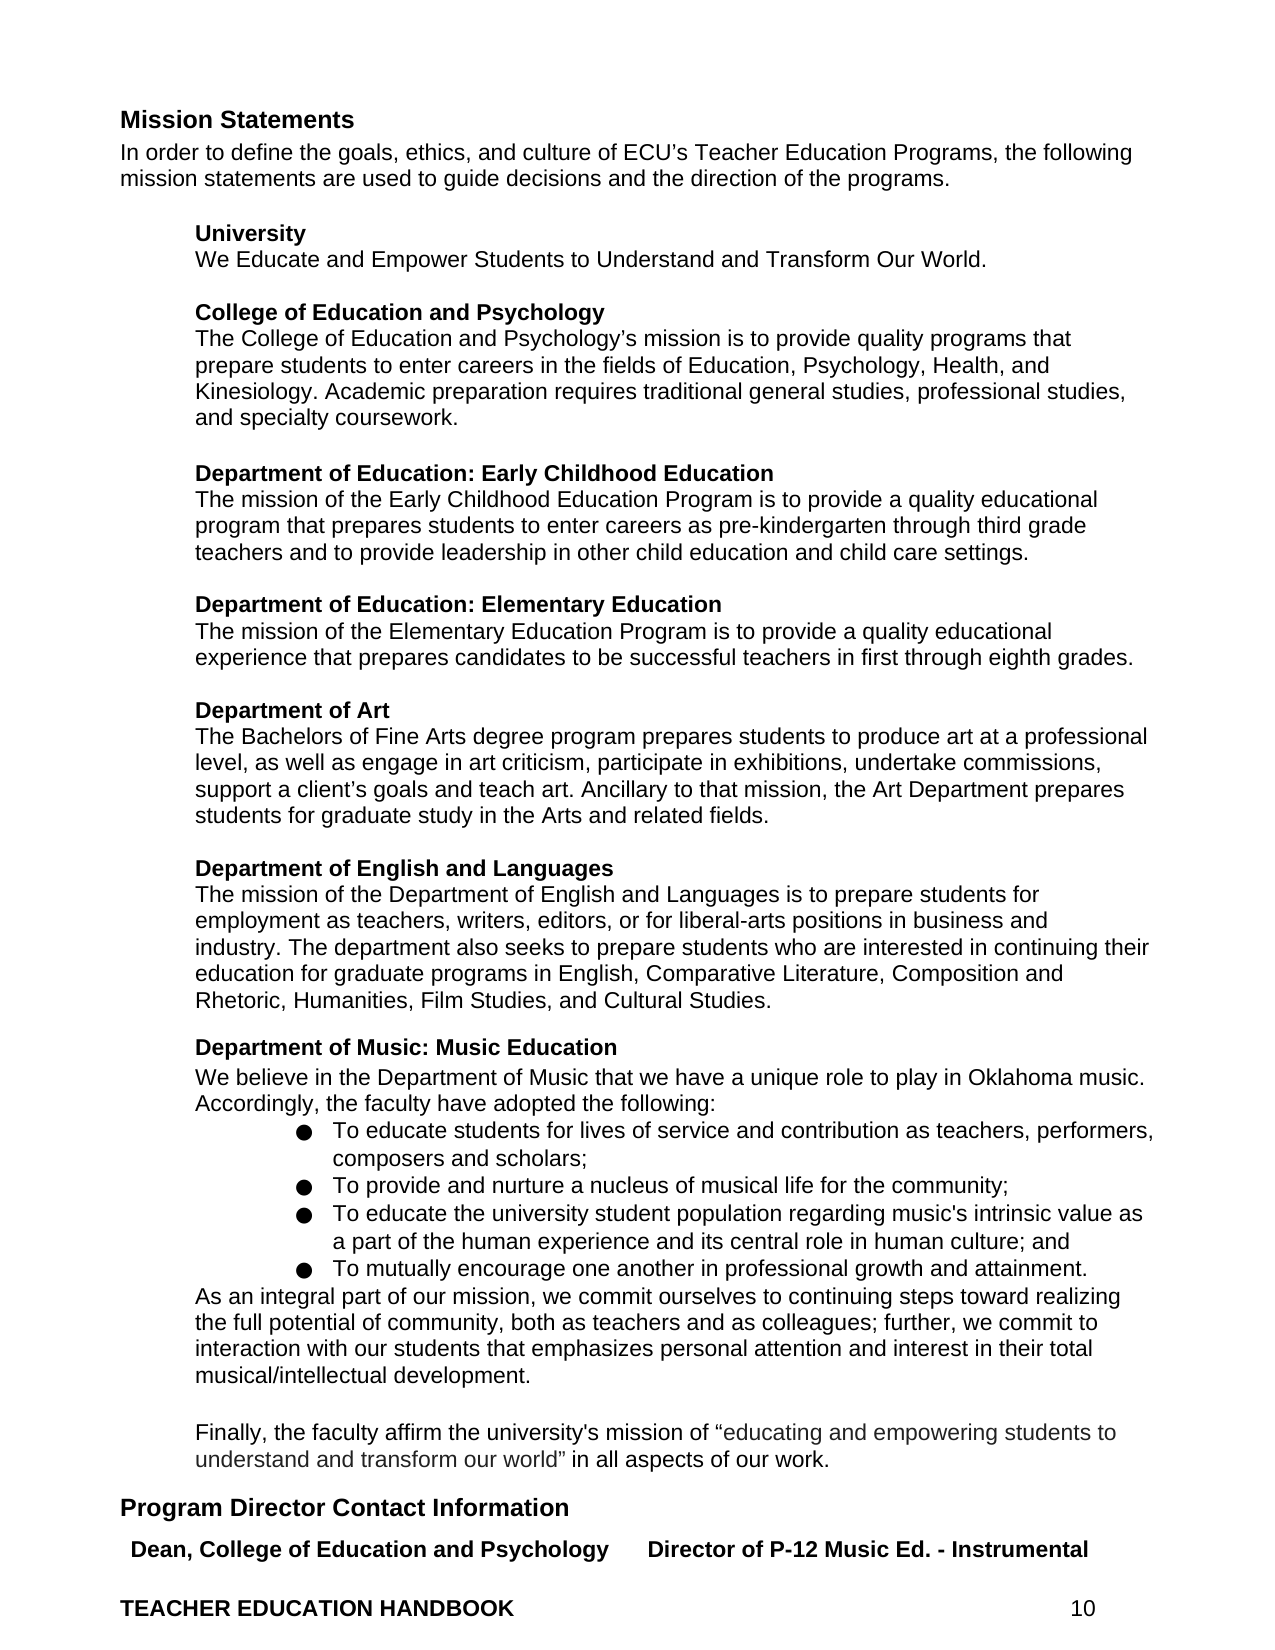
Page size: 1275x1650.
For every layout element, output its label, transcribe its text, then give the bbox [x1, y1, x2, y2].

text In order to define the goals, ethics, and culture of ECU’s Teacher Education Programs, the following mission statements are used to guide decisions and the direction of the programs. [120, 138, 1155, 191]
list To educate the university student population regarding music's intrinsic value as a part of the human experience and its central role in human culture; and [295, 1199, 1155, 1254]
list To educate students for lives of service and contribution as teachers, performers, composers and scholars; [295, 1116, 1155, 1171]
subtitle Mission Statements [120, 105, 1155, 134]
text Finally, the faculty affirm the university's mission of “educating and empowering students to understand and transform our world” in all aspects of our work. [830, 1419, 1155, 1472]
subtitle Program Director Contact Information [120, 1493, 1155, 1522]
text College of Education and Psychology The College of Education and Psychology’s mission is to provide quality programs that prepare students to enter careers in the fields of Education, Psychology, Health, and Kinesiology. Academic preparation requires traditional general studies, professional studies, and specialty coursework. [195, 299, 1155, 459]
text The mission of the Elementary Education Program is to provide a quality educational experience that prepares candidates to be successful teachers in first through eighth grades. [195, 618, 1155, 670]
text University We Educate and Empower Students to Understand and Transform Our World. [195, 220, 1155, 273]
text As an integral part of our mission, we commit ourselves to continuing steps toward realizing the full potential of community, both as teachers and as colleagues; further, we commit to interaction with our students that emphasizes personal attention and interest in their total musical/intellectual development. [531, 1283, 1155, 1388]
text Department of Education: Early Childhood Education [195, 459, 1155, 486]
text The mission of the Early Childhood Education Program is to provide a quality educational program that prepares students to enter careers as pre-kindergarten through third grade teachers and to provide leadership in other child education and child care settings. [195, 486, 1155, 565]
text Department of Education: Elementary Education [195, 591, 1155, 618]
text The Bachelors of Fine Arts degree program prepares students to produce art at a professional level, as well as engage in art criticism, participate in exhibitions, undertake commissions, support a client’s goals and teach art. Ancillary to that mission, the Art Department prepares students for graduate study in the Arts and related fields. [195, 723, 1155, 828]
list To mutually encourage one another in professional growth and attainment. [332, 1254, 1155, 1283]
text Department of English and Languages The mission of the Department of English and Languages is to prepare students for employment as teachers, writers, editors, or for liberal-arts positions in business and industry. The department also seeks to prepare students who are interested in continuing their education for graduate programs in English, Comparative Literature, Composition and Rhetoric, Humanities, Film Studies, and Cultural Studies. [195, 855, 1155, 1013]
text Department of Art [195, 697, 1155, 723]
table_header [120, 1526, 637, 1575]
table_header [637, 1526, 1153, 1575]
text We believe in the Department of Music that we have a unique role to play in Oklahoma music. Accordingly, the faculty have adopted the following: [195, 1063, 1155, 1116]
list To provide and nurture a nucleus of musical life for the community; [332, 1171, 1155, 1199]
subtitle Department of Music: Music Education [195, 1034, 1155, 1060]
